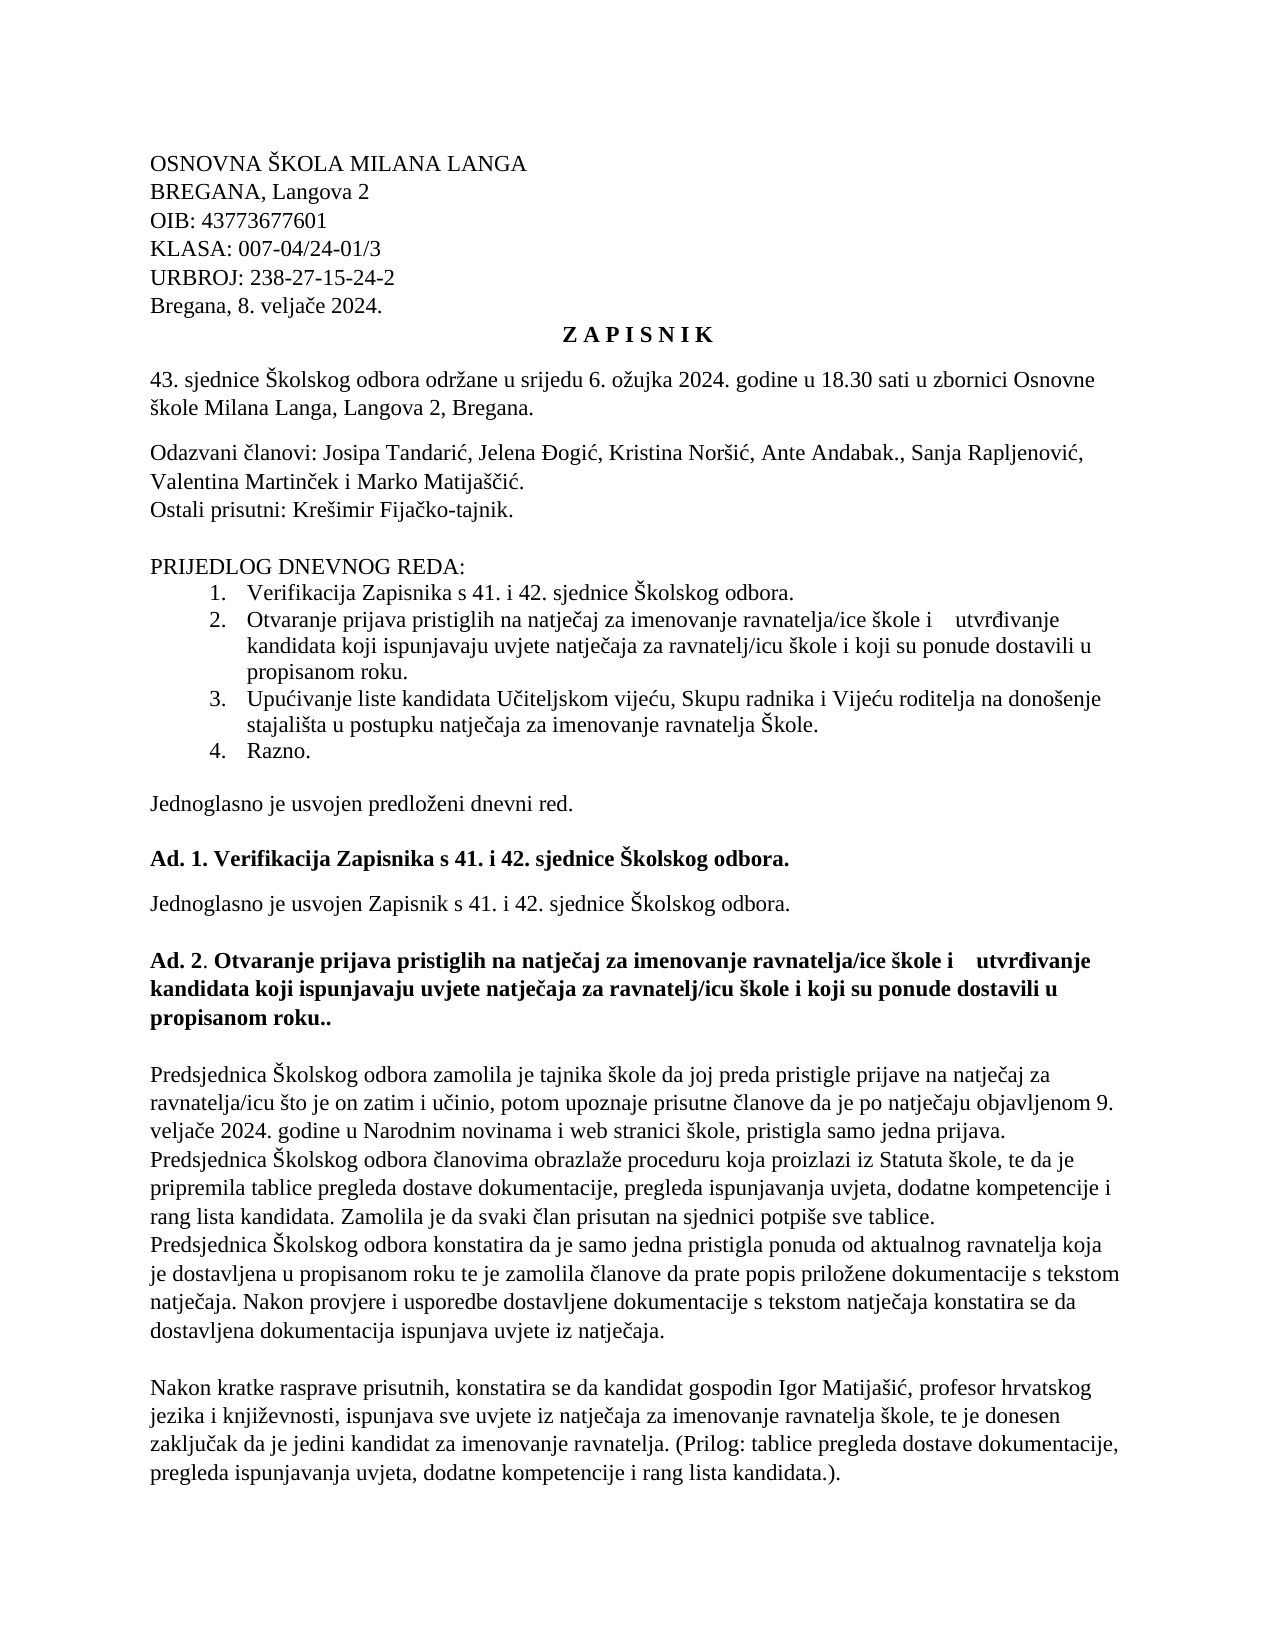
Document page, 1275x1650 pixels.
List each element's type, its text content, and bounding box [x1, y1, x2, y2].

text Jednoglasno je usvojen predloženi dnevni red. [150, 790, 1125, 817]
text Bregana, 8. veljače 2024. [150, 292, 1125, 318]
text Ad. 2. Otvaranje prijava pristiglih na natječaj za imenovanje ravnatelja/ice škole i utvrđivanje kandidata koji ispunjavaju uvjete natječaja za ravnatelj/icu škole i koji su ponude dostavili u propisanom roku.. [150, 947, 1125, 1030]
list Upućivanje liste kandidata Učiteljskom vijeću, Skupu radnika i Vijeću roditelja na donošenje stajališta u postupku natječaja za imenovanje ravnatelja Škole. [209, 685, 1125, 737]
text Predsjednica Školskog odbora konstatira da je samo jedna pristigla ponuda od aktualnog ravnatelja koja je dostavljena u propisanom roku te je zamolila članove da prate popis priložene dokumentacije s tekstom natječaja. Nakon provjere i usporedbe dostavljene dokumentacije s tekstom natječaja konstatira se da dostavljena dokumentacija ispunjava uvjete iz natječaja. [150, 1231, 1125, 1343]
text Odazvani članovi: Josipa Tandarić, Jelena Đogić, Kristina Noršić, Ante Andabak., Sanja Rapljenović, Valentina Martinček i Marko Matijaščić. [150, 439, 1125, 494]
text KLASA: 007-04/24-01/3 [150, 235, 1125, 262]
text Predsjednica Školskog odbora zamolila je tajnika škole da joj preda pristigle prijave na natječaj za ravnatelja/icu što je on zatim i učinio, potom upoznaje prisutne članove da je po natječaju objavljenom 9. veljače 2024. godine u Narodnim novinama i web stranici škole, pristigla samo jedna prijava. Predsjednica Školskog odbora članovima obrazlaže proceduru koja proizlazi iz Statuta škole, te da je pripremila tablice pregleda dostave dokumentacije, pregleda ispunjavanja uvjeta, dodatne kompetencije i rang lista kandidata. Zamolila je da svaki član prisutan na sjednici potpiše sve tablice. [150, 1061, 1125, 1229]
text PRIJEDLOG DNEVNOG REDA: [150, 553, 1125, 579]
text Nakon kratke rasprave prisutnih, konstatira se da kandidat gospodin Igor Matijašić, profesor hrvatskog jezika i književnosti, ispunjava sve uvjete iz natječaja za imenovanje ravnatelja škole, te je donesen zaključak da je jedini kandidat za imenovanje ravnatelja. (Prilog: tablice pregleda dostave dokumentacije, pregleda ispunjavanja uvjeta, dodatne kompetencije i rang lista kandidata.). [150, 1373, 1125, 1485]
text OIB: 43773677601 [150, 207, 1125, 233]
text Ad. 1. Verifikacija Zapisnika s 41. i 42. sjednice Školskog odbora. [150, 845, 1125, 871]
text Ostali prisutni: Krešimir Fijačko-tajnik. [150, 496, 1125, 522]
text Jednoglasno je usvojen Zapisnik s 41. i 42. sjednice Školskog odbora. [150, 890, 1125, 916]
list Otvaranje prijava pristiglih na natječaj za imenovanje ravnatelja/ice škole i utvrđivanje kandidata koji ispunjavaju uvjete natječaja za ravnatelj/icu škole i koji su ponude dostavili u propisanom roku. [209, 606, 1125, 685]
list Razno. [209, 737, 1125, 764]
text Z A P I S N I K [150, 321, 1125, 347]
text OSNOVNA ŠKOLA MILANA LANGA [150, 150, 1125, 176]
text URBROJ: 238-27-15-24-2 [150, 264, 1125, 290]
list Verifikacija Zapisnika s 41. i 42. sjednice Školskog odbora. [209, 579, 1125, 606]
text 43. sjednice Školskog odbora održane u srijedu 6. ožujka 2024. godine u 18.30 sati u zbornici Osnovne škole Milana Langa, Langova 2, Bregana. [150, 366, 1125, 421]
text BREGANA, Langova 2 [150, 178, 1125, 205]
